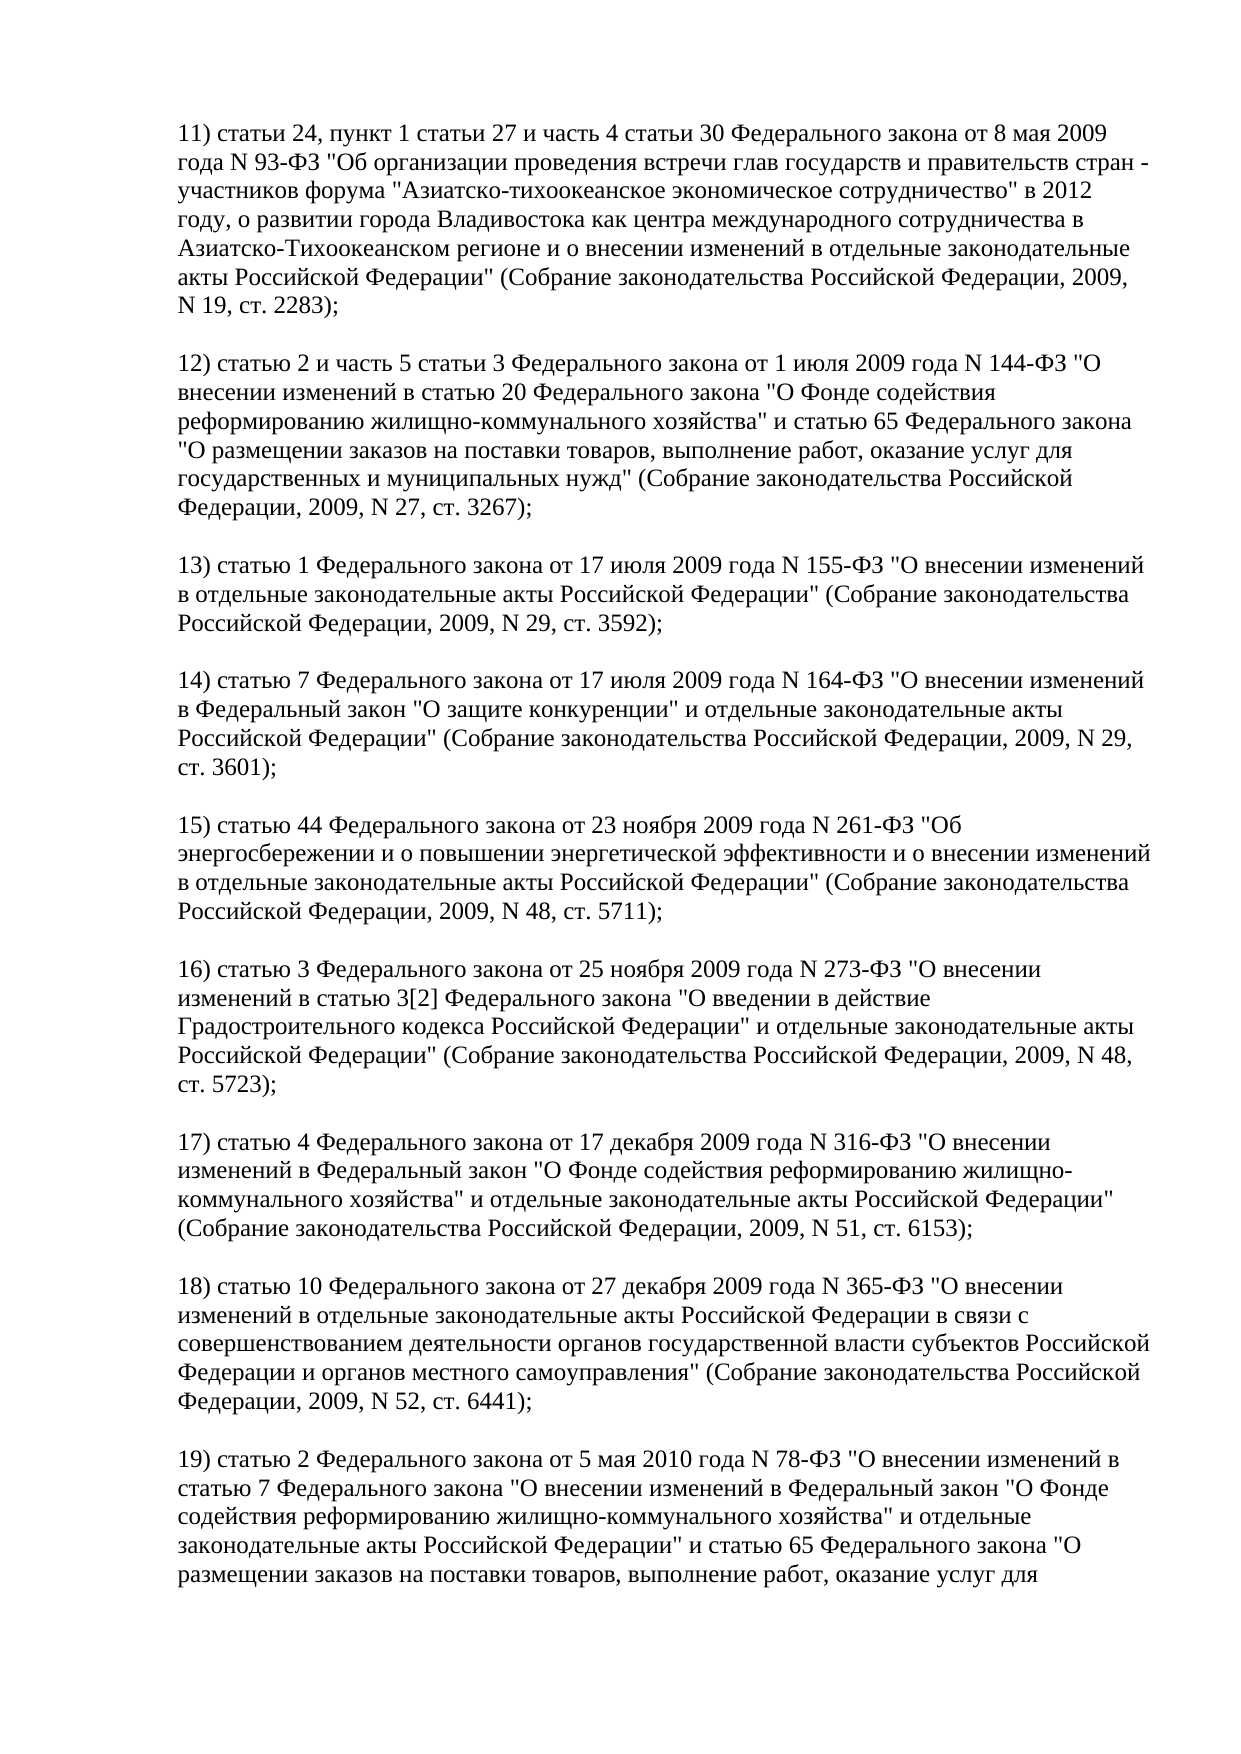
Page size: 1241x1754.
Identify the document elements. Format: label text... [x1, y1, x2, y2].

text 12) статью 2 и часть 5 статьи 3 Федерального закона от 1 июля 2009 года N 144-ФЗ "О внесении изменений в статью 20 Федерального закона "О Фонде содействия реформированию жилищно-коммунального хозяйства" и статью 65 Федерального закона "О размещении заказов на поставки товаров, выполнение работ, оказание услуг для государственных и муниципальных нужд" (Собрание законодательства Российской Федерации, 2009, N 27, ст. 3267); [177, 348, 1152, 521]
text 17) статью 4 Федерального закона от 17 декабря 2009 года N 316-ФЗ "О внесении изменений в Федеральный закон "О Фонде содействия реформированию жилищно-коммунального хозяйства" и отдельные законодательные акты Российской Федерации" (Собрание законодательства Российской Федерации, 2009, N 51, ст. 6153); [177, 1127, 1152, 1242]
text 13) статью 1 Федерального закона от 17 июля 2009 года N 155-ФЗ "О внесении изменений в отдельные законодательные акты Российской Федерации" (Собрание законодательства Российской Федерации, 2009, N 29, ст. 3592); [177, 550, 1152, 636]
text 11) статьи 24, пункт 1 статьи 27 и часть 4 статьи 30 Федерального закона от 8 мая 2009 года N 93-ФЗ "Об организации проведения встречи глав государств и правительств стран - участников форума "Азиатско-тихоокеанское экономическое сотрудничество" в 2012 году, о развитии города Владивостока как центра международного сотрудничества в Азиатско-Тихоокеанском регионе и о внесении изменений в отдельные законодательные акты Российской Федерации" (Собрание законодательства Российской Федерации, 2009, N 19, ст. 2283); [177, 118, 1152, 319]
text 15) статью 44 Федерального закона от 23 ноября 2009 года N 261-ФЗ "Об энергосбережении и о повышении энергетической эффективности и о внесении изменений в отдельные законодательные акты Российской Федерации" (Собрание законодательства Российской Федерации, 2009, N 48, ст. 5711); [177, 810, 1152, 925]
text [177, 1444, 1152, 1588]
text 18) статью 10 Федерального закона от 27 декабря 2009 года N 365-ФЗ "О внесении изменений в отдельные законодательные акты Российской Федерации в связи с совершенствованием деятельности органов государственной власти субъектов Российской Федерации и органов местного самоуправления" (Собрание законодательства Российской Федерации, 2009, N 52, ст. 6441); [177, 1271, 1152, 1415]
text 16) статью 3 Федерального закона от 25 ноября 2009 года N 273-ФЗ "О внесении изменений в статью 3[2] Федерального закона "О введении в действие Градостроительного кодекса Российской Федерации" и отдельные законодательные акты Российской Федерации" (Собрание законодательства Российской Федерации, 2009, N 48, ст. 5723); [177, 954, 1152, 1098]
text 14) статью 7 Федерального закона от 17 июля 2009 года N 164-ФЗ "О внесении изменений в Федеральный закон "О защите конкуренции" и отдельные законодательные акты Российской Федерации" (Собрание законодательства Российской Федерации, 2009, N 29, ст. 3601); [177, 666, 1152, 781]
